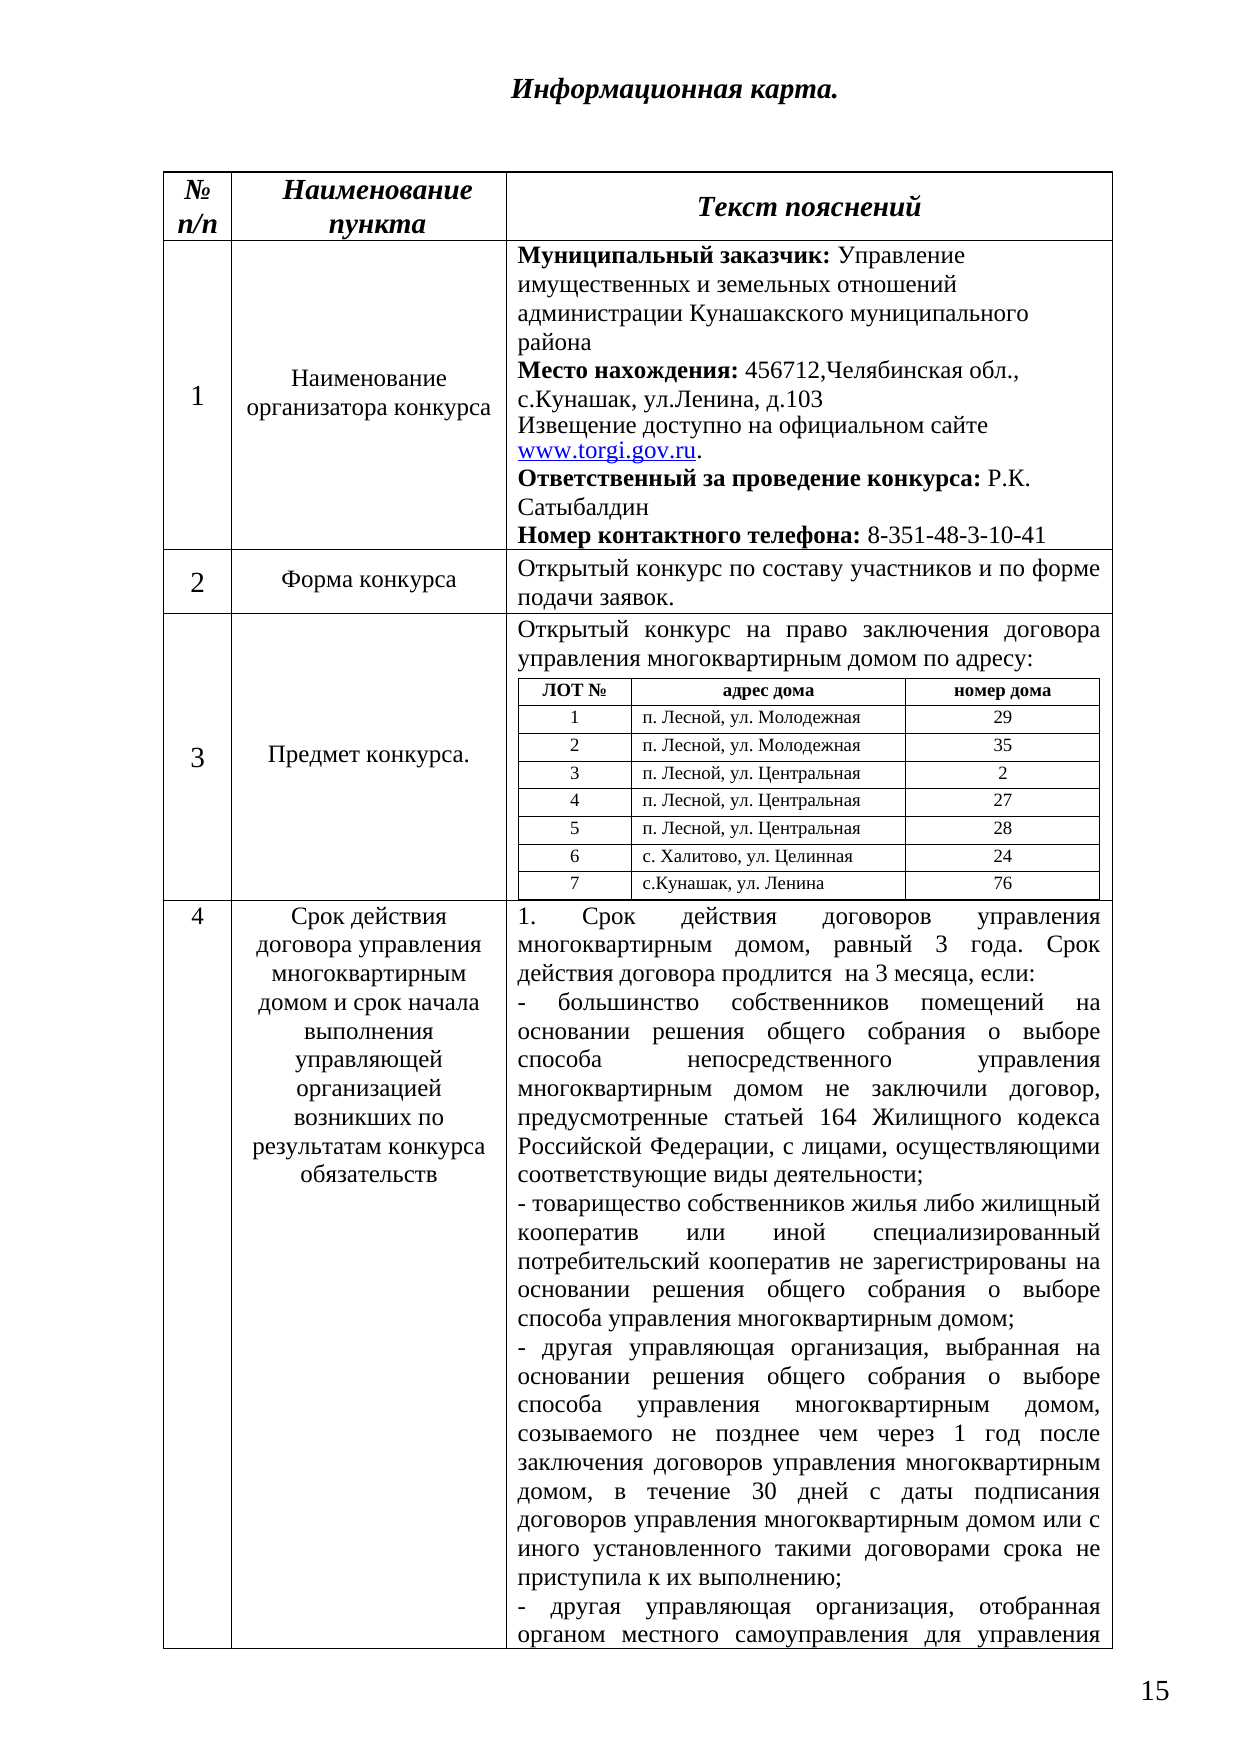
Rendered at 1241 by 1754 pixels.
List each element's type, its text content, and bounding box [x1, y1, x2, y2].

table_cell Наименование организатора конкурса [232, 241, 506, 549]
table_cell 4 [164, 901, 231, 1648]
table_cell Открытый конкурс по составу участников и по форме подачи заявок. [507, 550, 1112, 613]
table_cell Предмет конкурса. [232, 614, 506, 900]
text Информационная карта. [106, 71, 1169, 104]
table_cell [232, 901, 506, 1648]
table_cell Открытый конкурс на право заключения договора управления многоквартирным домом по адресу: [507, 614, 1112, 900]
table_cell 3 [164, 614, 231, 900]
table_cell 1 [164, 241, 231, 549]
table_header Текст пояснений [507, 173, 1112, 239]
table_header Наименование пункта [232, 173, 506, 239]
table_cell Форма конкурса [232, 550, 506, 613]
table_cell 2 [164, 550, 231, 613]
table_header № п/п [164, 173, 231, 239]
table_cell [507, 901, 1112, 1648]
table_cell Муниципальный заказчик: Управление имущественных и земельных отношений администрации Кунашакского муниципального района Место нахождения: 456712,Челябинская обл., с.Кунашак, ул.Ленина, д.103 Извещение доступно на официальном сайте www.torgi.gov.ru. Ответственный за проведение конкурса: Р.К. Сатыбалдин Номер контактного телефона: 8-351-48-3-10-41 [507, 241, 1112, 549]
